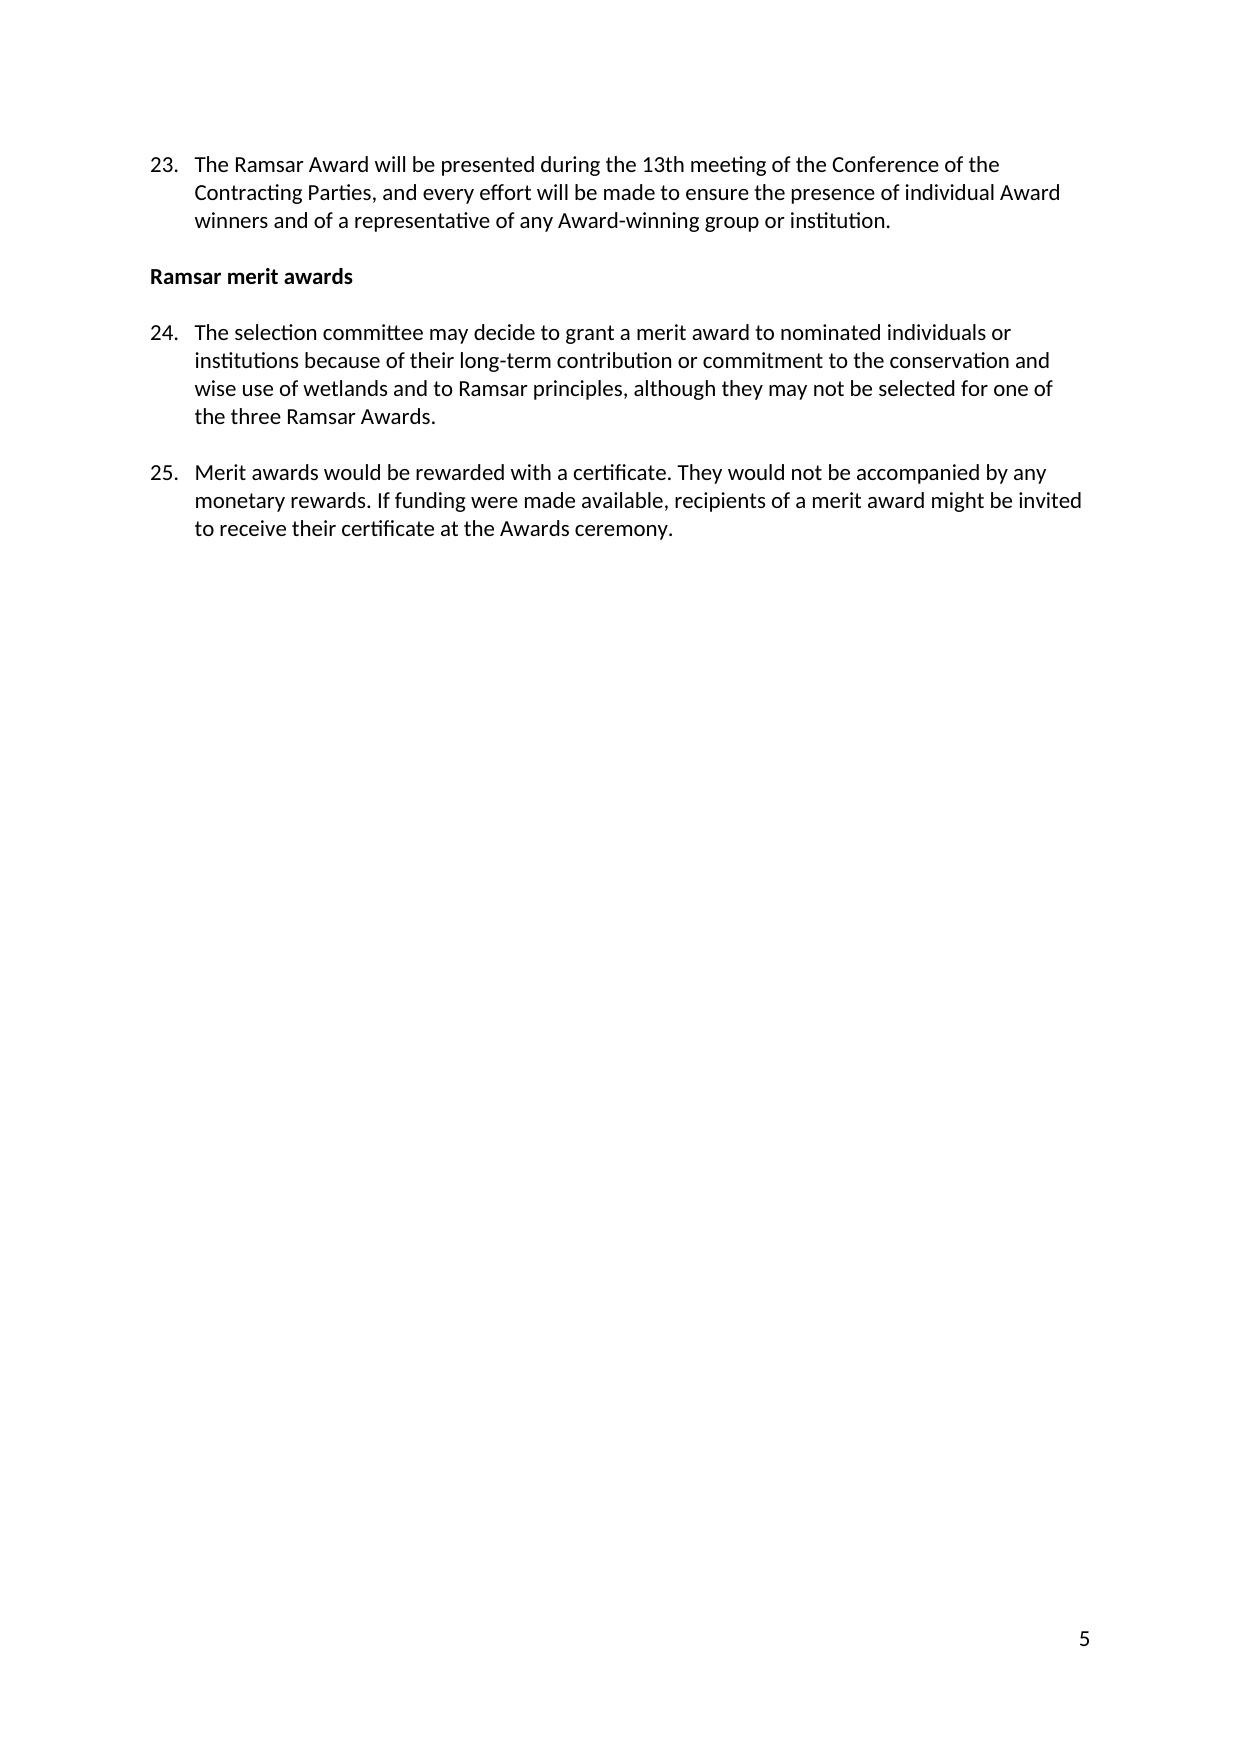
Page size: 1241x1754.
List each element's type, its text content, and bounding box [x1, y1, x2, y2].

list The Ramsar Award will be presented during the 13th meeting of the Conference of the Contracting Parties, and every effort will be made to ensure the presence of individual Award winners and of a representative of any Award-winning group or institution. [150, 150, 1090, 234]
list The selection committee may decide to grant a merit award to nominated individuals or institutions because of their long-term contribution or commitment to the conservation and wise use of wetlands and to Ramsar principles, although they may not be selected for one of the three Ramsar Awards. [150, 318, 1090, 430]
text Ramsar merit awards [150, 262, 1090, 290]
list Merit awards would be rewarded with a certificate. They would not be accompanied by any monetary rewards. If funding were made available, recipients of a merit award might be invited to receive their certificate at the Awards ceremony. [150, 458, 1090, 542]
